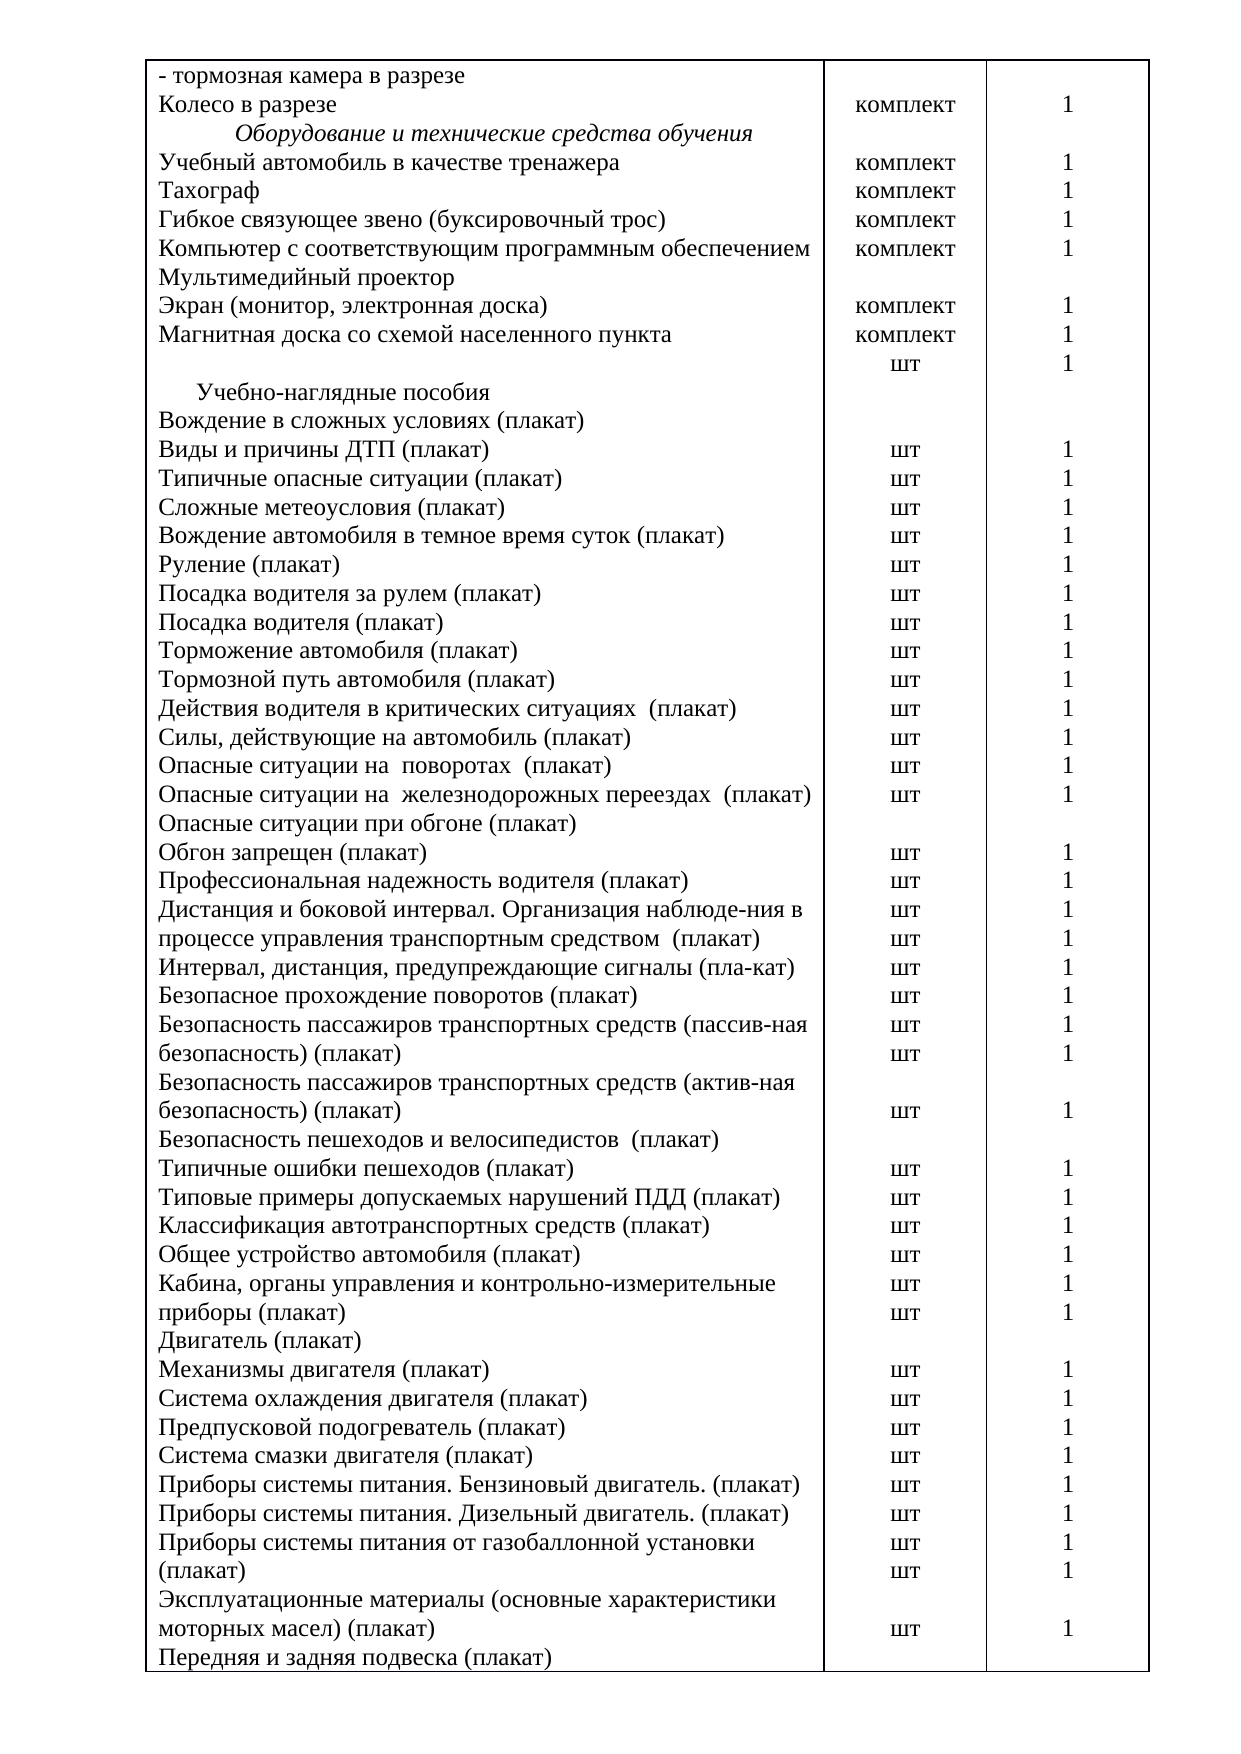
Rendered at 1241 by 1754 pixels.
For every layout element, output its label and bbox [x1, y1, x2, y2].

table_cell [825, 61, 986, 1671]
table_cell [987, 61, 1148, 1671]
table_cell [147, 61, 823, 1671]
